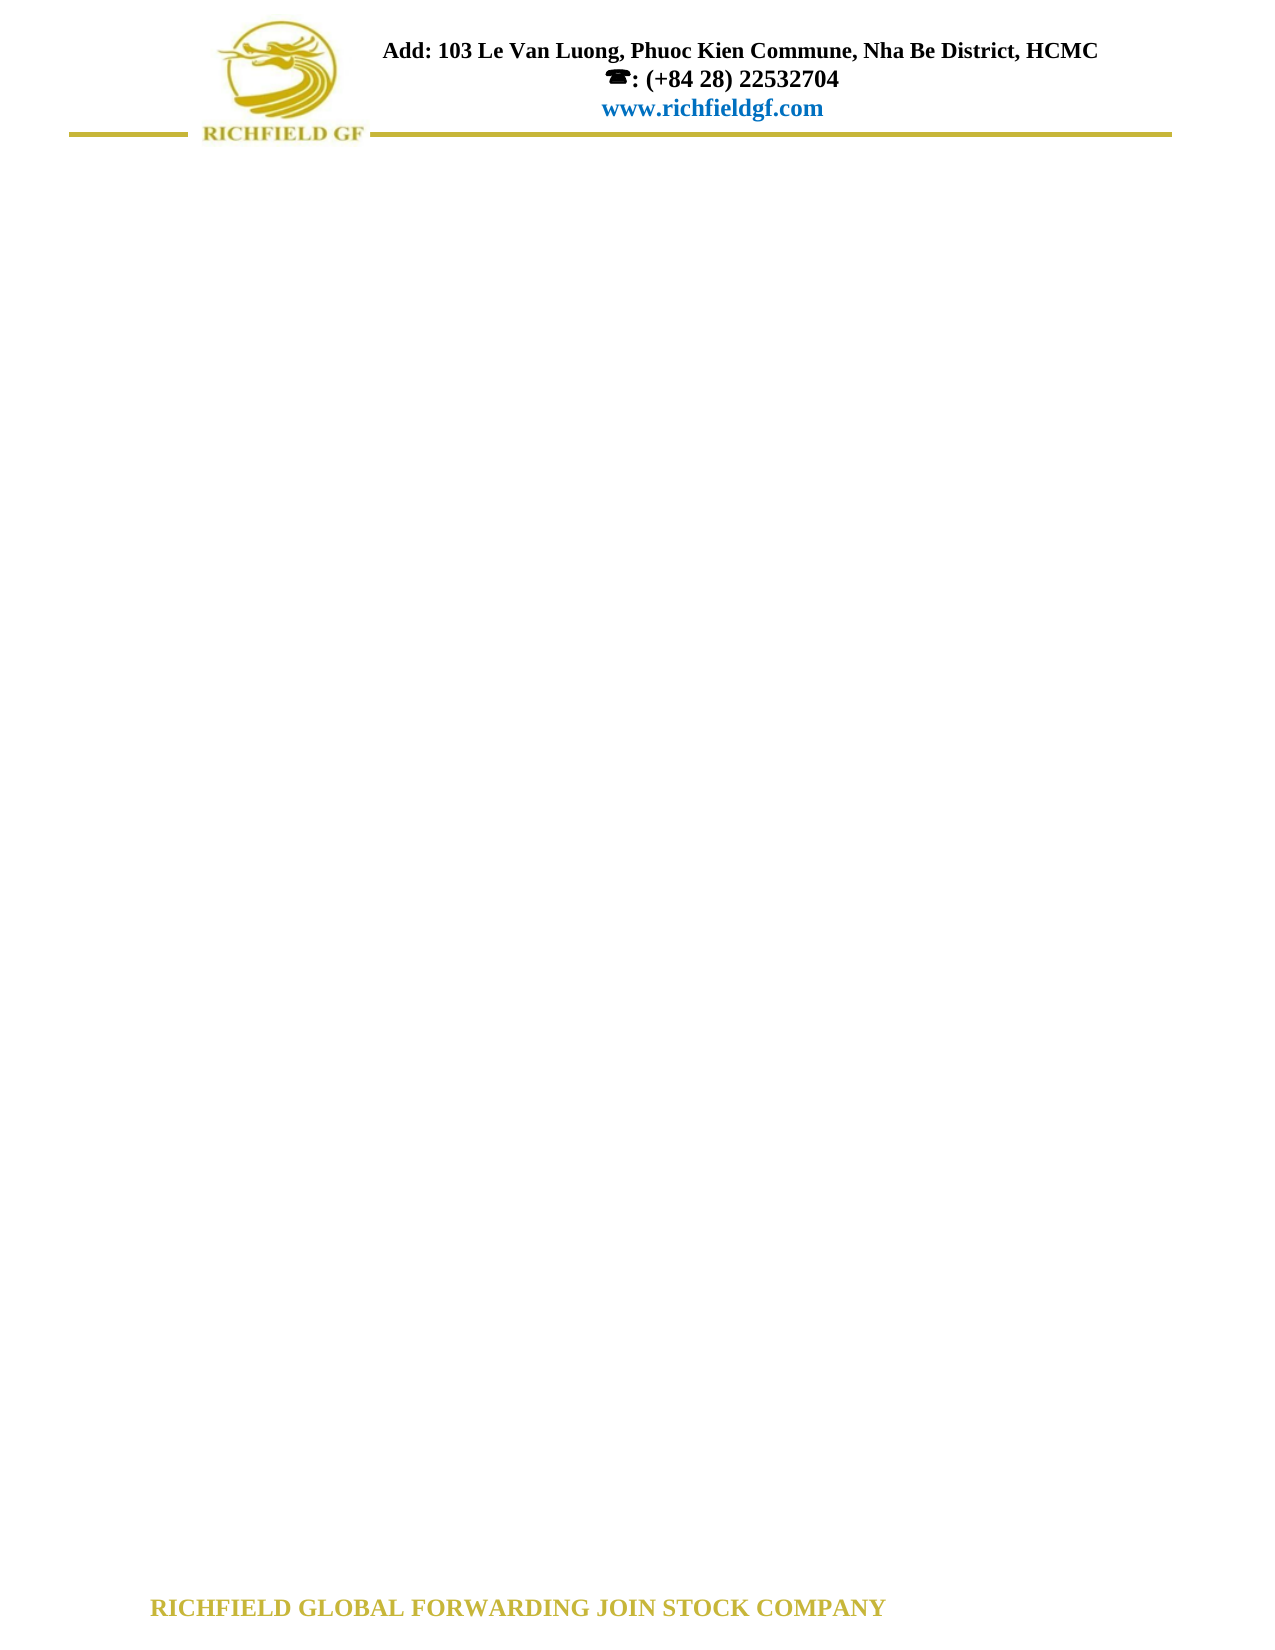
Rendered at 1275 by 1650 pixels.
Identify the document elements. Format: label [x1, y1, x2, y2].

picture [201, 14, 371, 147]
